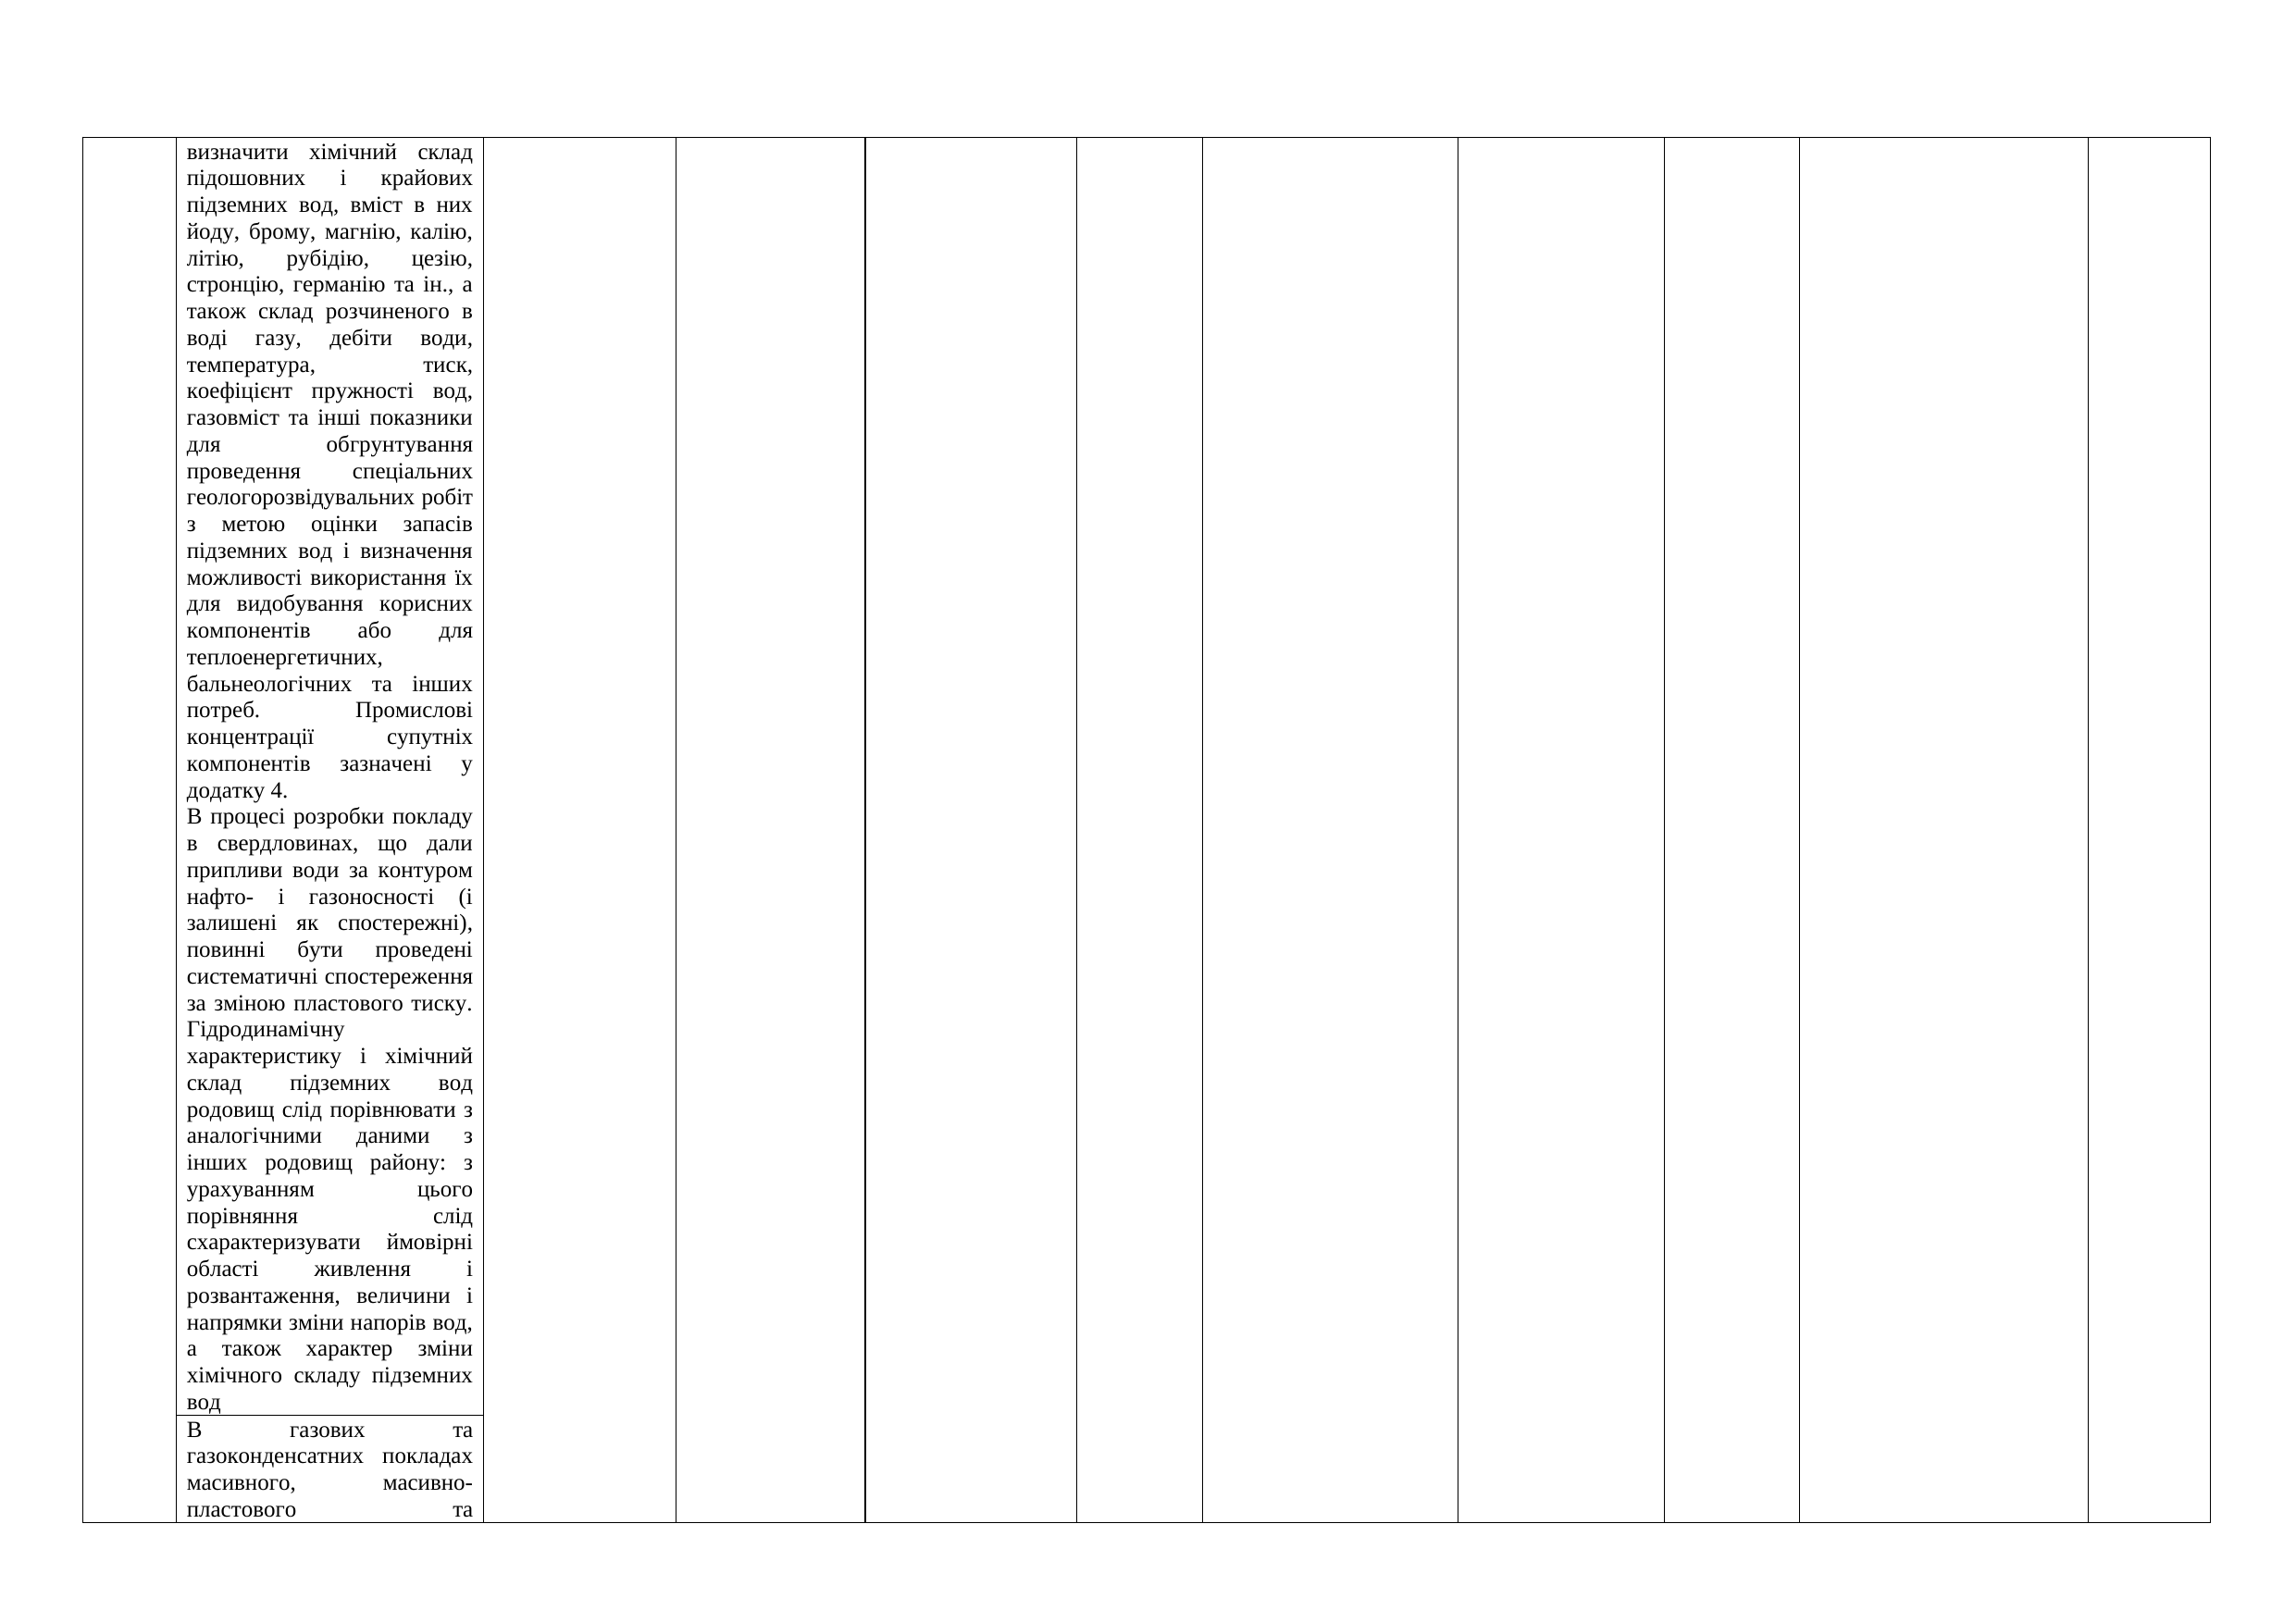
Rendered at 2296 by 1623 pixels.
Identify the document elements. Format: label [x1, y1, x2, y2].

table_cell [177, 1416, 483, 1522]
table_cell [177, 138, 483, 1415]
